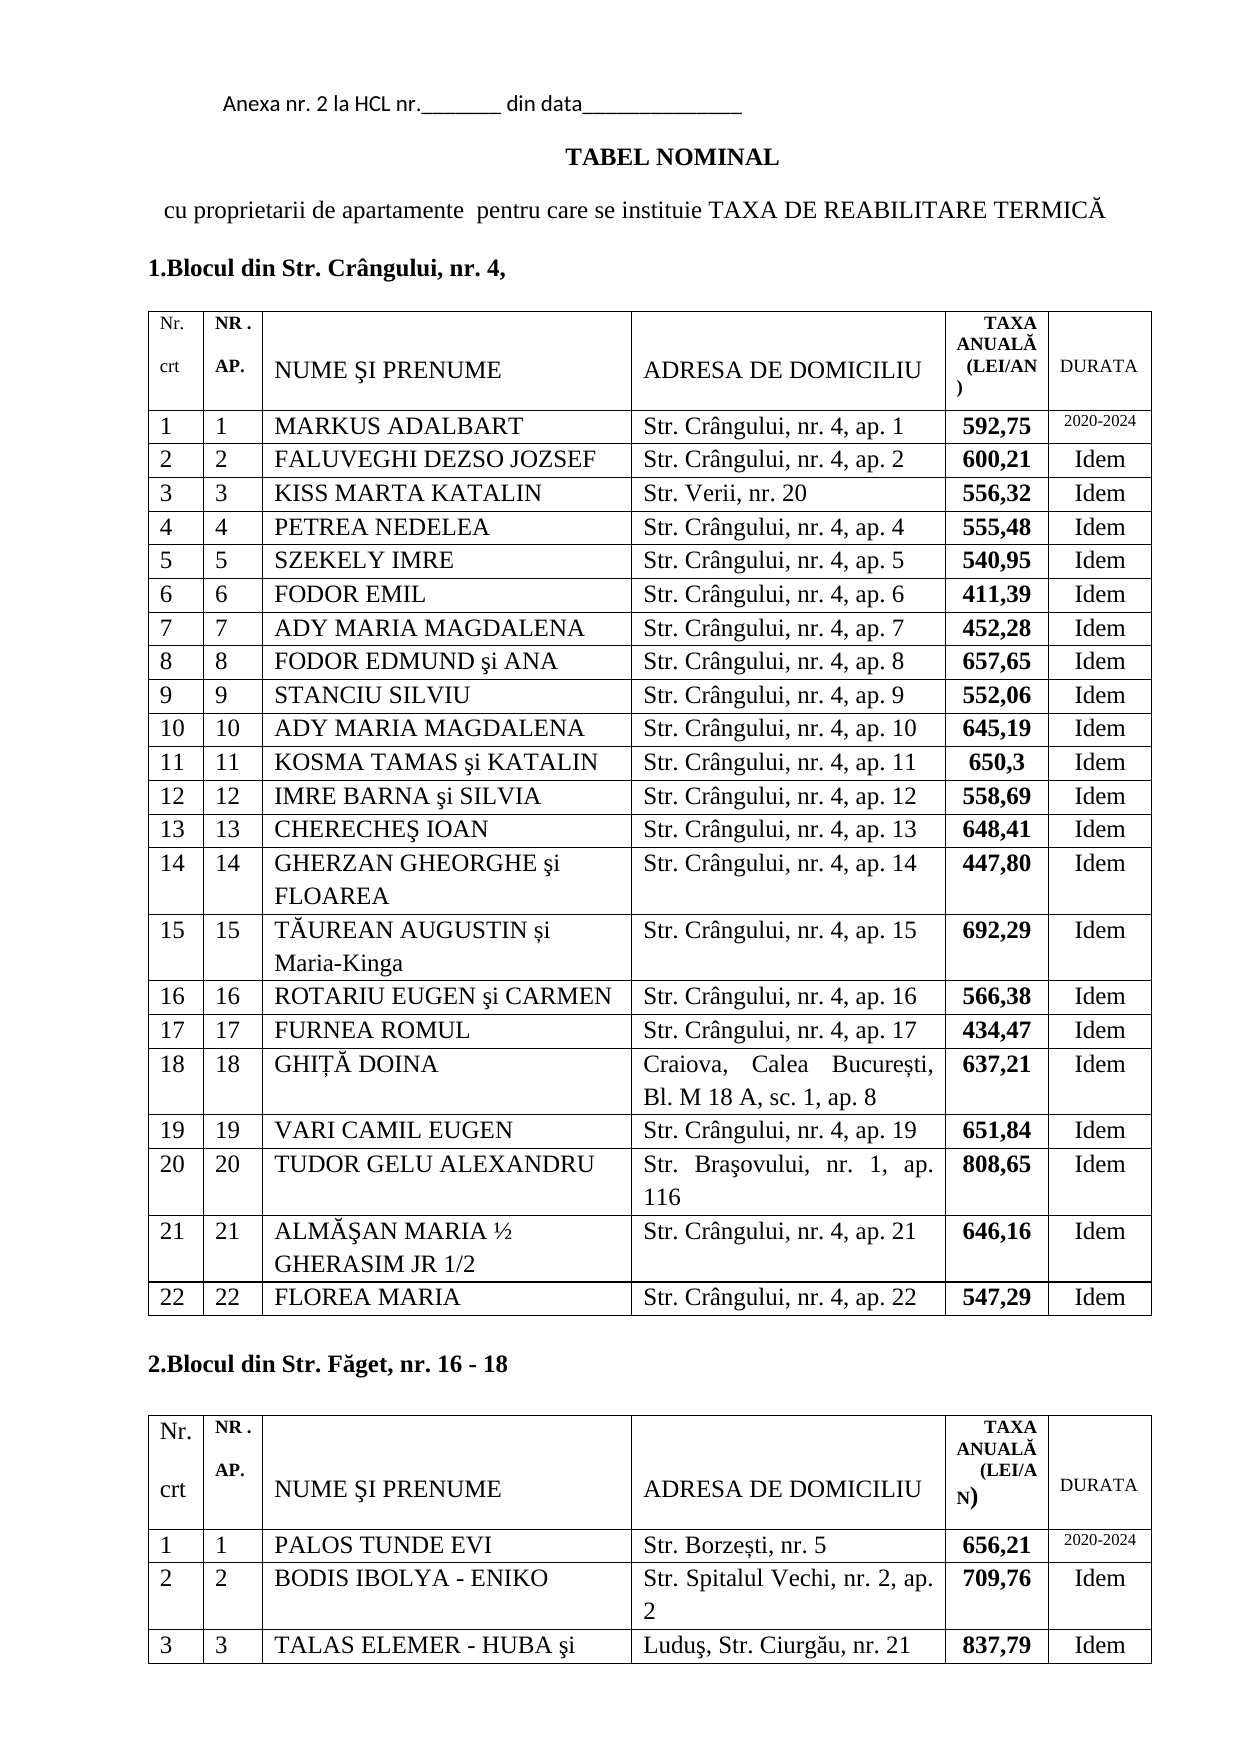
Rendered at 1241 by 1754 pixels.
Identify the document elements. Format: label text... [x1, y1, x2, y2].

table_cell 447,80 [946, 848, 1048, 914]
table_cell 8 [149, 646, 203, 679]
table_header NUME ŞI PRENUME [263, 312, 631, 410]
table_cell 709,76 [946, 1563, 1048, 1629]
table_cell Str. Spitalul Vechi, nr. 2, ap. 2 [632, 1563, 945, 1629]
table_cell 650,3 [946, 747, 1048, 780]
table_cell FURNEA ROMUL [263, 1015, 631, 1048]
table_cell Str. Crângului, nr. 4, ap. 4 [632, 512, 945, 544]
table_cell 7 [204, 613, 262, 645]
table_cell 452,28 [946, 613, 1048, 645]
table_cell PALOS TUNDE EVI [263, 1530, 631, 1562]
table_cell 3 [149, 478, 203, 511]
table_cell 21 [204, 1216, 262, 1281]
table_cell Idem [1049, 1149, 1151, 1215]
table_cell Str. Crângului, nr. 4, ap. 5 [632, 545, 945, 578]
table_cell Str. Crângului, nr. 4, ap. 11 [632, 747, 945, 780]
table_cell 17 [149, 1015, 203, 1048]
table_cell Idem [1049, 478, 1151, 511]
table_cell 19 [149, 1115, 203, 1148]
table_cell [632, 1630, 945, 1663]
table_cell 434,47 [946, 1015, 1048, 1048]
table_cell 540,95 [946, 545, 1048, 578]
table_cell 692,29 [946, 915, 1048, 980]
table_cell 651,84 [946, 1115, 1048, 1148]
table_cell 566,38 [946, 981, 1048, 1014]
table_cell Idem [1049, 579, 1151, 612]
table_cell Idem [1049, 781, 1151, 813]
table_cell 1 [204, 1530, 262, 1562]
table_cell Idem [1049, 613, 1151, 645]
table_cell ROTARIU EUGEN şi CARMEN [263, 981, 631, 1014]
table_cell 9 [149, 680, 203, 712]
table_cell 645,19 [946, 714, 1048, 746]
table_cell SZEKELY IMRE [263, 545, 631, 578]
table_cell 6 [149, 579, 203, 612]
table_cell 837,79 [946, 1630, 1048, 1663]
table_cell 2 [204, 1563, 262, 1629]
table_cell 1 [149, 411, 203, 443]
table_header NUME ŞI PRENUME [263, 1416, 631, 1529]
table_cell FODOR EDMUND şi ANA [263, 646, 631, 679]
table_cell 18 [204, 1049, 262, 1114]
table_cell IMRE BARNA şi SILVIA [263, 781, 631, 813]
table_cell Idem [1049, 747, 1151, 780]
table_cell Idem [1049, 714, 1151, 746]
table_cell 558,69 [946, 781, 1048, 813]
table_cell 3 [149, 1630, 203, 1663]
table_cell 5 [149, 545, 203, 578]
table_cell Str. Crângului, nr. 4, ap. 1 [632, 411, 945, 443]
table_cell FLOREA MARIA [263, 1283, 631, 1315]
table_cell 16 [149, 981, 203, 1014]
table_header ADRESA DE DOMICILIU [632, 312, 945, 410]
table_header Nr. crt [149, 312, 203, 410]
table_cell Str. Borzești, nr. 5 [632, 1530, 945, 1562]
table_cell Str. Crângului, nr. 4, ap. 16 [632, 981, 945, 1014]
table_cell 3 [204, 1630, 262, 1663]
table_cell CHERECHEŞ IOAN [263, 815, 631, 847]
table_cell FALUVEGHI DEZSO JOZSEF [263, 444, 631, 477]
table_cell 656,21 [946, 1530, 1048, 1562]
table_cell 2 [204, 444, 262, 477]
text 1.Blocul din Str. Crângului, nr. 4, [148, 253, 1122, 282]
table_cell 555,48 [946, 512, 1048, 544]
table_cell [263, 1630, 631, 1663]
table_cell Idem [1049, 680, 1151, 712]
table_header TAXA ANUALĂ (LEI/AN) [946, 312, 1048, 410]
table_cell 646,16 [946, 1216, 1048, 1281]
table_header ADRESA DE DOMICILIU [632, 1416, 945, 1529]
table_header TAXA ANUALĂ (LEI/AN) [946, 1416, 1048, 1529]
table_cell 15 [204, 915, 262, 980]
table_cell BODIS IBOLYA - ENIKO [263, 1563, 631, 1629]
table_cell Idem [1049, 1563, 1151, 1629]
table_cell 2 [149, 1563, 203, 1629]
table_cell 17 [204, 1015, 262, 1048]
table_cell 22 [149, 1283, 203, 1315]
table_cell Str. Crângului, nr. 4, ap. 8 [632, 646, 945, 679]
table_cell 12 [204, 781, 262, 813]
table_cell Idem [1049, 915, 1151, 980]
table_header NR . AP. [204, 1416, 262, 1529]
text TABEL NOMINAL [148, 142, 1122, 170]
table_cell 20 [149, 1149, 203, 1215]
table_cell 2020-2024 [1049, 1530, 1151, 1562]
table_cell 2020-2024 [1049, 411, 1151, 443]
table_cell 547,29 [946, 1283, 1048, 1315]
table_cell 556,32 [946, 478, 1048, 511]
table_cell 13 [149, 815, 203, 847]
table_cell Idem [1049, 1630, 1151, 1663]
table_cell 11 [149, 747, 203, 780]
table_cell Idem [1049, 1115, 1151, 1148]
table_cell 19 [204, 1115, 262, 1148]
table_cell 552,06 [946, 680, 1048, 712]
table_cell PETREA NEDELEA [263, 512, 631, 544]
table_cell 592,75 [946, 411, 1048, 443]
table_header Nr. crt [149, 1416, 203, 1529]
table_cell Idem [1049, 646, 1151, 679]
table_cell 13 [204, 815, 262, 847]
table_cell FODOR EMIL [263, 579, 631, 612]
table_cell 22 [204, 1283, 262, 1315]
table_cell 6 [204, 579, 262, 612]
table_cell 7 [149, 613, 203, 645]
table_cell Str. Crângului, nr. 4, ap. 13 [632, 815, 945, 847]
table_header DURATA [1049, 312, 1151, 410]
table_cell Idem [1049, 1015, 1151, 1048]
table_cell Str. Crângului, nr. 4, ap. 15 [632, 915, 945, 980]
table_cell GHERZAN GHEORGHE şi FLOAREA [263, 848, 631, 914]
table_header DURATA [1049, 1416, 1151, 1529]
table_cell Idem [1049, 848, 1151, 914]
table_cell TUDOR GELU ALEXANDRU [263, 1149, 631, 1215]
table_cell Craiova, Calea București, Bl. M 18 A, sc. 1, ap. 8 [632, 1049, 945, 1114]
table_cell 21 [149, 1216, 203, 1281]
table_cell 12 [149, 781, 203, 813]
table_cell Idem [1049, 981, 1151, 1014]
table_cell KISS MARTA KATALIN [263, 478, 631, 511]
table_cell Idem [1049, 1216, 1151, 1281]
table_cell 637,21 [946, 1049, 1048, 1114]
table_cell 4 [149, 512, 203, 544]
table_cell 5 [204, 545, 262, 578]
table_cell 1 [204, 411, 262, 443]
table_cell 11 [204, 747, 262, 780]
table_cell 1 [149, 1530, 203, 1562]
table_cell 3 [204, 478, 262, 511]
table_cell Str. Braşovului, nr. 1, ap. 116 [632, 1149, 945, 1215]
table_cell GHIȚĂ DOINA [263, 1049, 631, 1114]
table_cell 600,21 [946, 444, 1048, 477]
table_cell Str. Crângului, nr. 4, ap. 2 [632, 444, 945, 477]
table_cell MARKUS ADALBART [263, 411, 631, 443]
table_cell Str. Crângului, nr. 4, ap. 19 [632, 1115, 945, 1148]
table_cell Str. Crângului, nr. 4, ap. 22 [632, 1283, 945, 1315]
table_cell ADY MARIA MAGDALENA [263, 613, 631, 645]
table_cell ADY MARIA MAGDALENA [263, 714, 631, 746]
table_cell 411,39 [946, 579, 1048, 612]
table_cell 2 [149, 444, 203, 477]
table_cell 8 [204, 646, 262, 679]
table_cell 15 [149, 915, 203, 980]
table_cell 16 [204, 981, 262, 1014]
table_cell Idem [1049, 444, 1151, 477]
table_cell Idem [1049, 815, 1151, 847]
table_cell 10 [204, 714, 262, 746]
table_cell KOSMA TAMAS şi KATALIN [263, 747, 631, 780]
table_cell Str. Crângului, nr. 4, ap. 9 [632, 680, 945, 712]
table_cell 9 [204, 680, 262, 712]
text 2.Blocul din Str. Făget, nr. 16 - 18 [148, 1349, 1122, 1378]
table_cell VARI CAMIL EUGEN [263, 1115, 631, 1148]
table_cell 10 [149, 714, 203, 746]
table_cell Str. Crângului, nr. 4, ap. 7 [632, 613, 945, 645]
table_cell Str. Crângului, nr. 4, ap. 17 [632, 1015, 945, 1048]
table_cell Str. Crângului, nr. 4, ap. 21 [632, 1216, 945, 1281]
table_cell Str. Crângului, nr. 4, ap. 12 [632, 781, 945, 813]
table_cell STANCIU SILVIU [263, 680, 631, 712]
table_cell 4 [204, 512, 262, 544]
table_cell 657,65 [946, 646, 1048, 679]
table_cell Str. Crângului, nr. 4, ap. 14 [632, 848, 945, 914]
text cu proprietarii de apartamente pentru care se instituie TAXA DE REABILITARE TERMICĂ [148, 196, 1122, 224]
table_header NR . AP. [204, 312, 262, 410]
table_cell 808,65 [946, 1149, 1048, 1215]
table_cell 14 [149, 848, 203, 914]
table_cell 14 [204, 848, 262, 914]
table_cell 648,41 [946, 815, 1048, 847]
table_cell TĂUREAN AUGUSTIN și Maria-Kinga [263, 915, 631, 980]
table_cell Idem [1049, 512, 1151, 544]
table_cell Idem [1049, 1049, 1151, 1114]
table_cell ALMĂŞAN MARIA ½ GHERASIM JR 1/2 [263, 1216, 631, 1281]
table_cell Idem [1049, 1283, 1151, 1315]
table_cell 18 [149, 1049, 203, 1114]
table_cell Idem [1049, 545, 1151, 578]
text Anexa nr. 2 la HCL nr._______ din data______________ [148, 89, 1122, 117]
table_cell Str. Crângului, nr. 4, ap. 6 [632, 579, 945, 612]
table_cell 20 [204, 1149, 262, 1215]
table_cell Str. Verii, nr. 20 [632, 478, 945, 511]
table_cell Str. Crângului, nr. 4, ap. 10 [632, 714, 945, 746]
